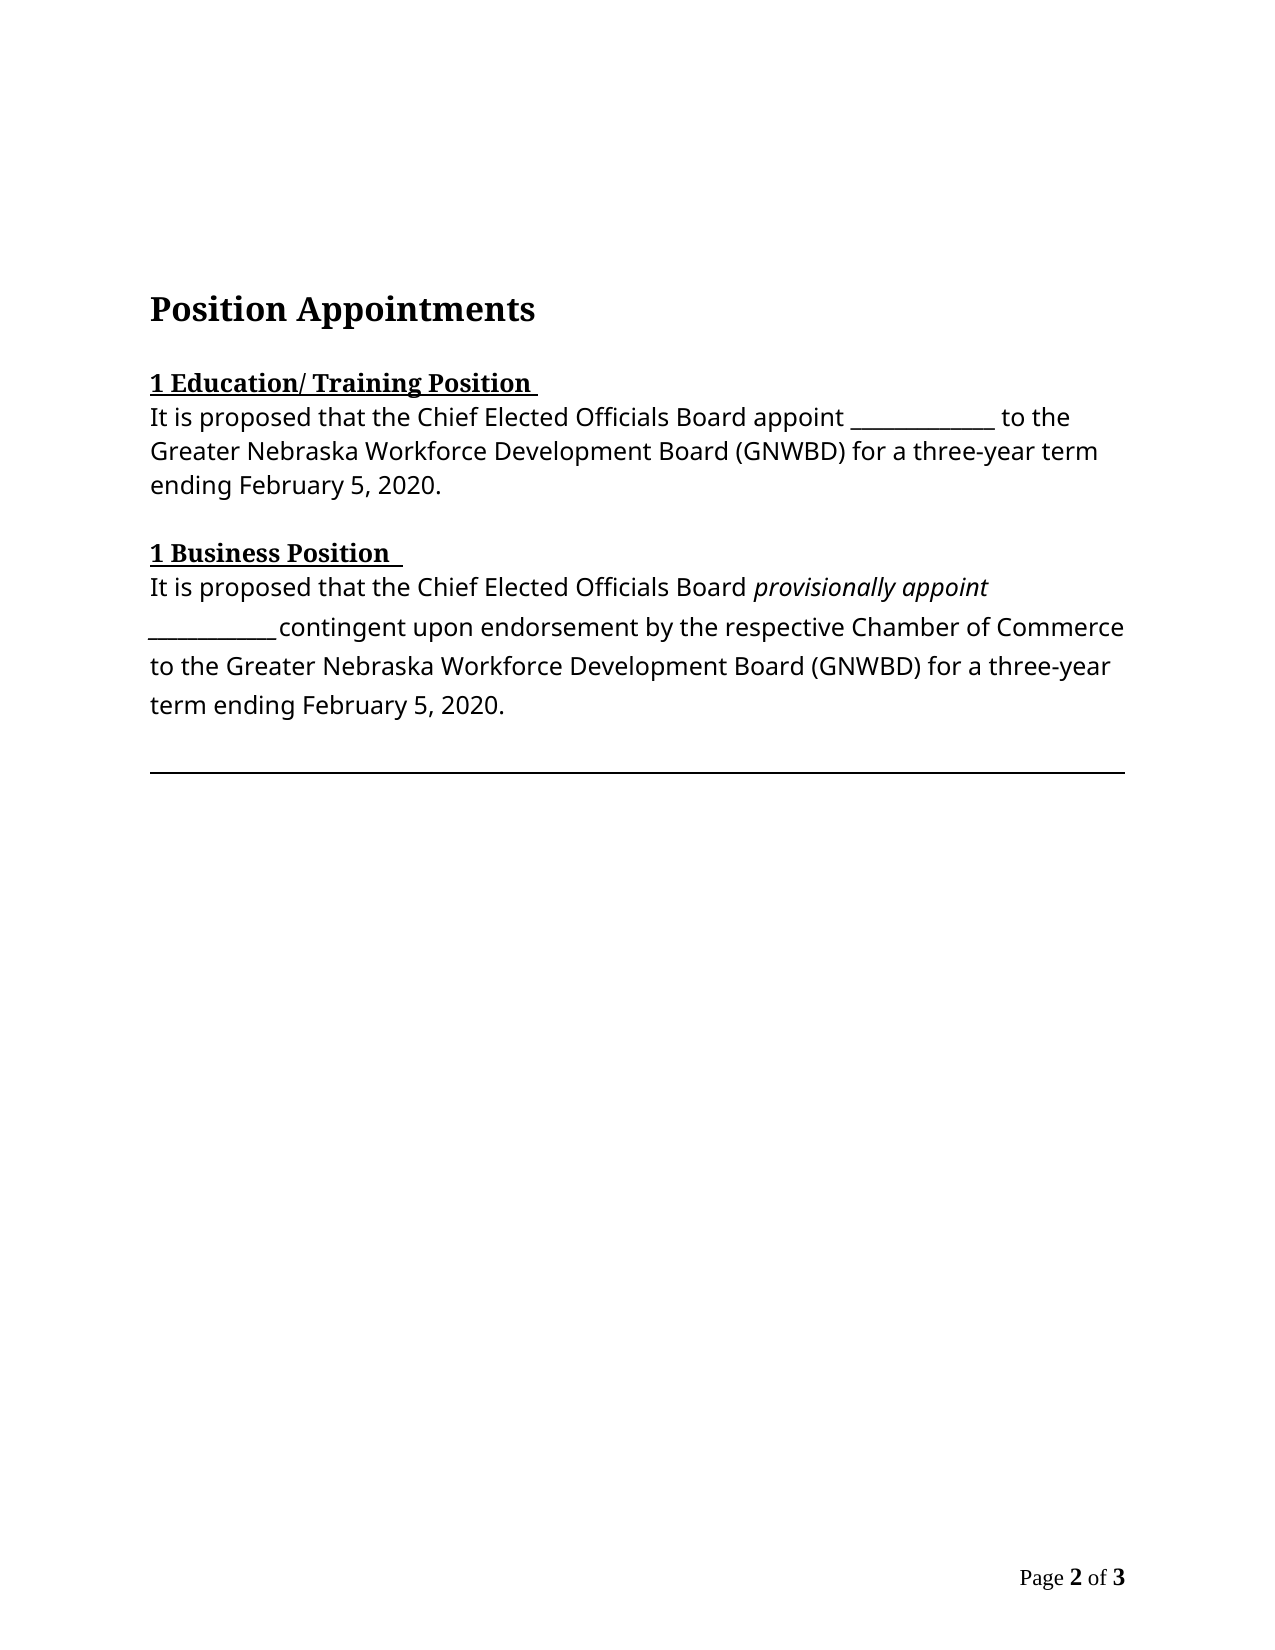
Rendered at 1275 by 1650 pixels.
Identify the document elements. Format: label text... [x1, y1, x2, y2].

text Position Appointments [150, 286, 1125, 332]
text It is proposed that the Chief Elected Officials Board provisionally appoint _____________contingent upon endorsement by the respective Chamber of Commerce to the Greater Nebraska Workforce Development Board (GNWBD) for a three-year term ending February 5, 2020. [150, 570, 1125, 722]
text It is proposed that the Chief Elected Officials Board appoint _____________ to the Greater Nebraska Workforce Development Board (GNWBD) for a three-year term ending February 5, 2020. [150, 400, 1125, 502]
text 1 Business Position [150, 536, 1125, 570]
text 1 Education/ Training Position [150, 366, 1125, 400]
